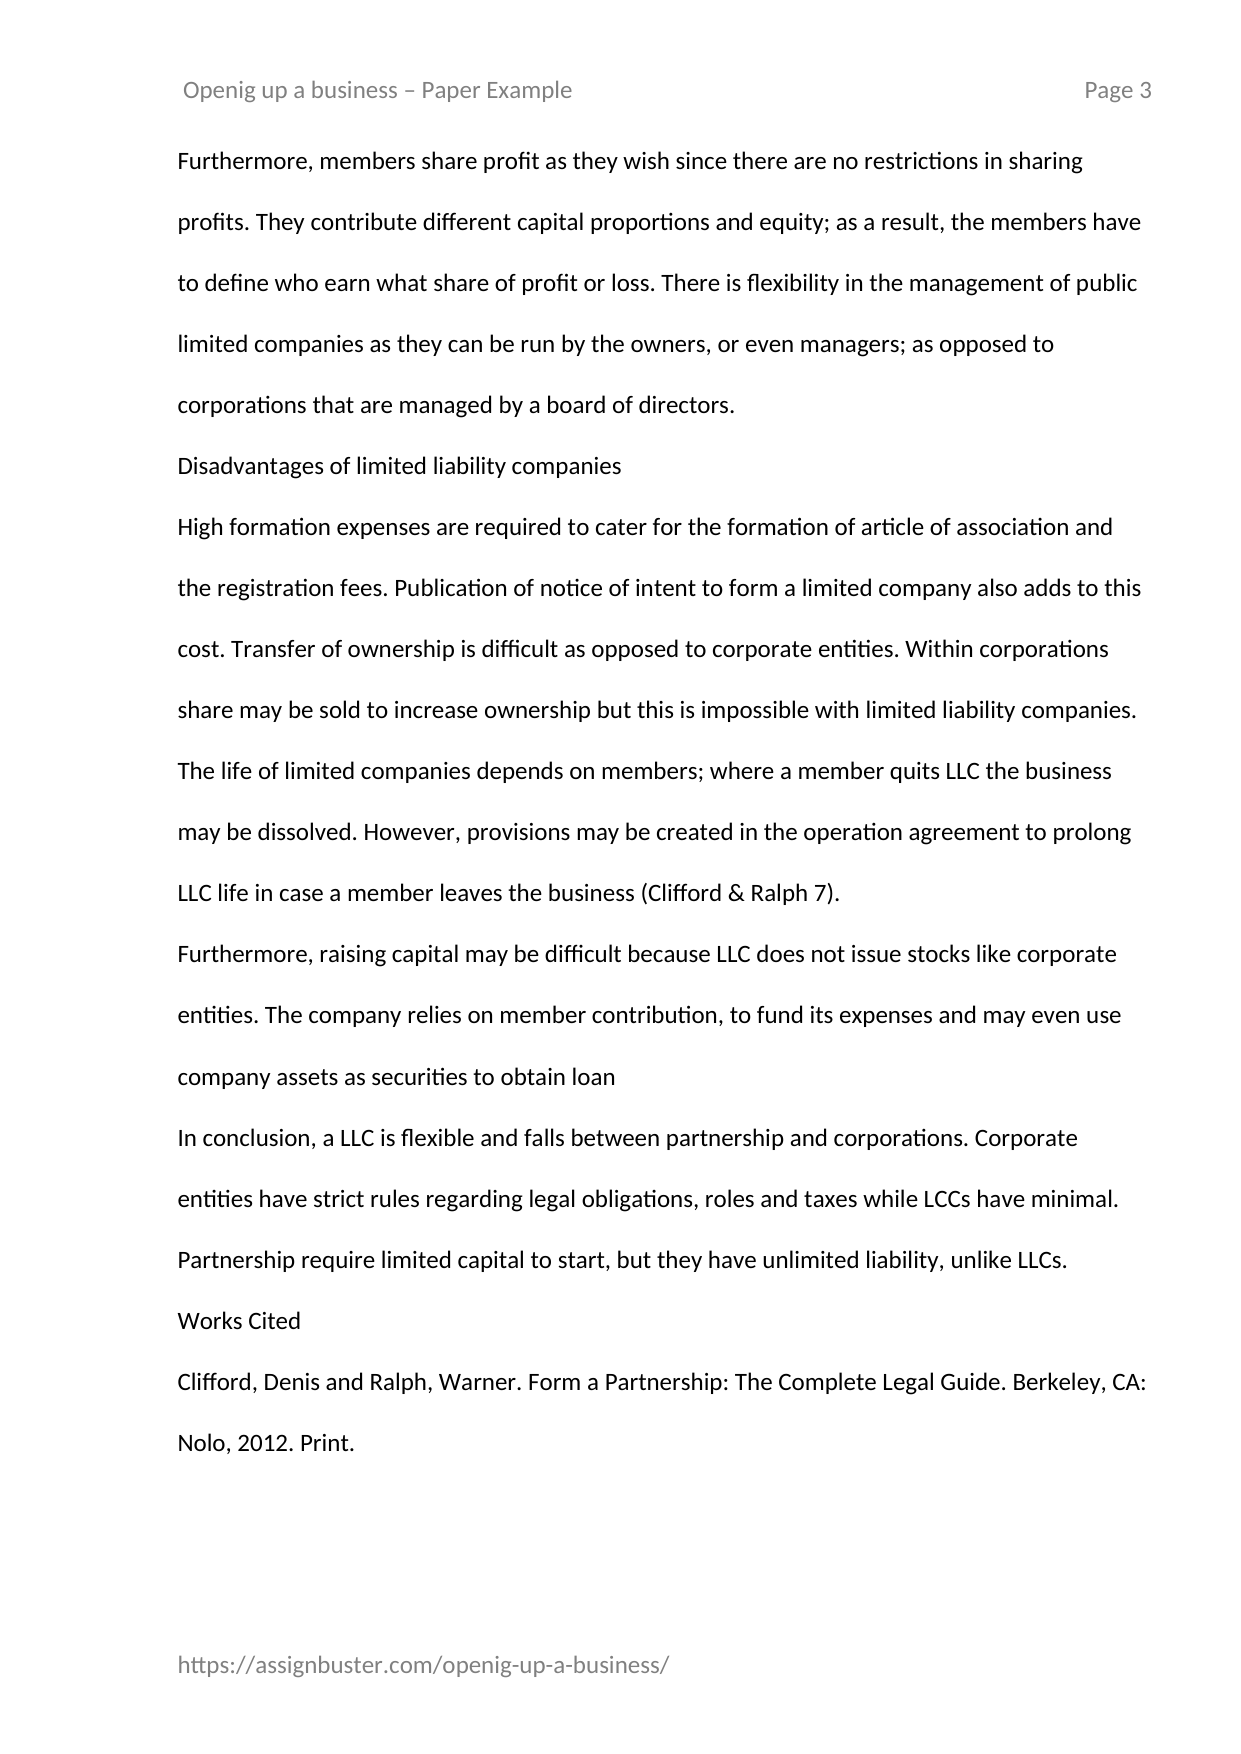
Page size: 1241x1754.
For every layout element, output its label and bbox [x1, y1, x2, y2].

text [177, 145, 1152, 1457]
